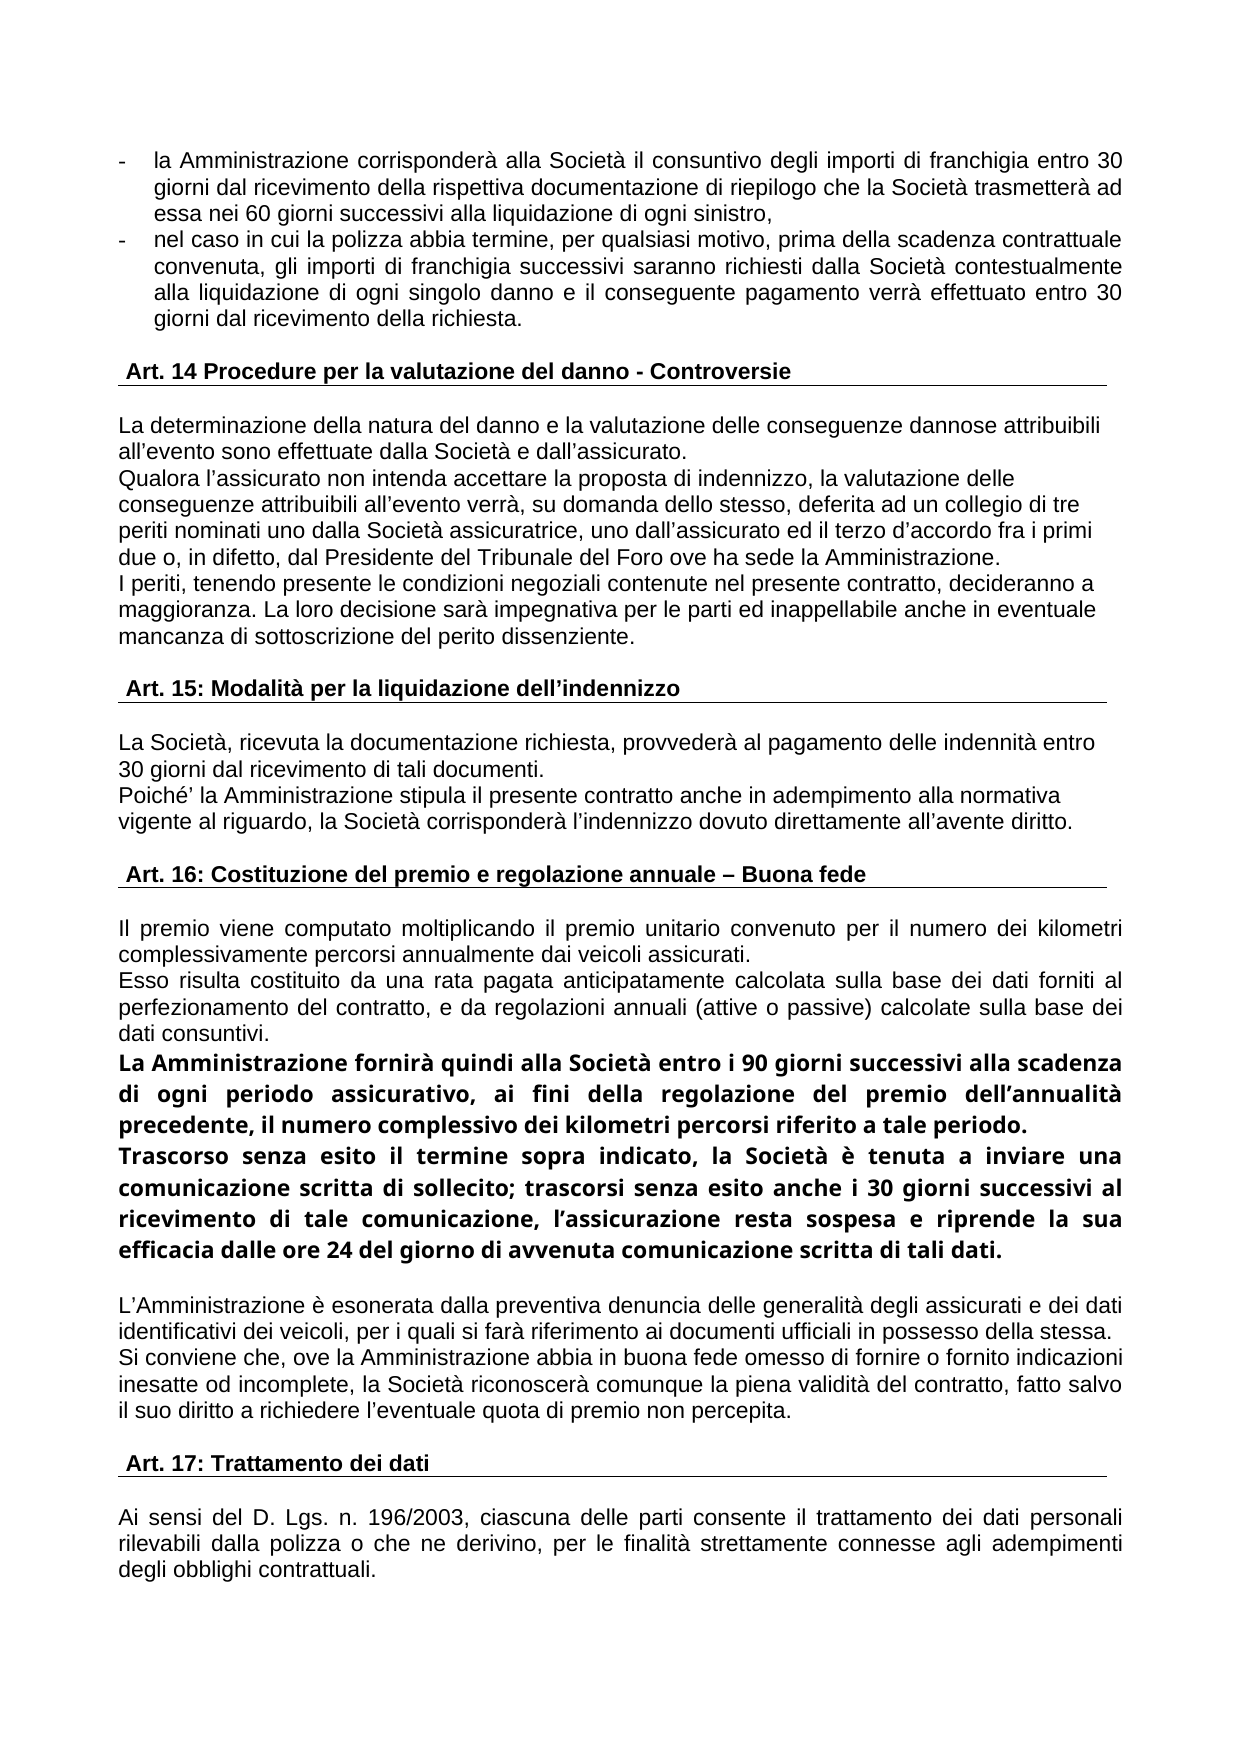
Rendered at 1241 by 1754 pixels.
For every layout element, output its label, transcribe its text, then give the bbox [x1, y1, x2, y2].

table_header Art. 14 Procedure per la valutazione del danno - Controversie [118, 358, 1107, 384]
text I periti, tenendo presente le condizioni negoziali contenute nel presente contratto, decideranno a maggioranza. La loro decisione sarà impegnativa per le parti ed inappellabile anche in eventuale mancanza di sottoscrizione del perito dissenziente. [118, 570, 1123, 649]
list nel caso in cui la polizza abbia termine, per qualsiasi motivo, prima della scadenza contrattuale convenuta, gli importi di franchigia successivi saranno richiesti dalla Società contestualmente alla liquidazione di ogni singolo danno e il conseguente pagamento verrà effettuato entro 30 giorni dal ricevimento della richiesta. [118, 226, 1123, 332]
text Si conviene che, ove la Amministrazione abbia in buona fede omesso di fornire o fornito indicazioni inesatte od incomplete, la Società riconoscerà comunque la piena validità del contratto, fatto salvo il suo diritto a richiedere l’eventuale quota di premio non percepita. [118, 1344, 1123, 1423]
table_header Art. 17: Trattamento dei dati [118, 1450, 1107, 1476]
table_header Art. 16: Costituzione del premio e regolazione annuale – Buona fede [118, 861, 1107, 887]
text La determinazione della natura del danno e la valutazione delle conseguenze dannose attribuibili all’evento sono effettuate dalla Società e dall’assicurato. [118, 412, 1123, 464]
list la Amministrazione corrisponderà alla Società il consuntivo degli importi di franchigia entro 30 giorni dal ricevimento della rispettiva documentazione di riepilogo che la Società trasmetterà ad essa nei 60 giorni successivi alla liquidazione di ogni sinistro, [118, 147, 1123, 226]
table_header Art. 15: Modalità per la liquidazione dell’indennizzo [118, 675, 1107, 702]
text Il premio viene computato moltiplicando il premio unitario convenuto per il numero dei kilometri complessivamente percorsi annualmente dai veicoli assicurati. [118, 915, 1123, 967]
text Qualora l’assicurato non intenda accettare la proposta di indennizzo, la valutazione delle conseguenze attribuibili all’evento verrà, su domanda dello stesso, deferita ad un collegio di tre periti nominati uno dalla Società assicuratrice, uno dall’assicurato ed il terzo d’accordo fra i primi due o, in difetto, dal Presidente del Tribunale del Foro ove ha sede la Amministrazione. [118, 464, 1123, 570]
text Esso risulta costituito da una rata pagata anticipatamente calcolata sulla base dei dati forniti al perfezionamento del contratto, e da regolazioni annuali (attive o passive) calcolate sulla base dei dati consuntivi. [118, 967, 1123, 1046]
text Poiché’ la Amministrazione stipula il presente contratto anche in adempimento alla normativa vigente al riguardo, la Società corrisponderà l’indennizzo dovuto direttamente all’avente diritto. [118, 782, 1123, 834]
text Ai sensi del D. Lgs. n. 196/2003, ciascuna delle parti consente il trattamento dei dati personali rilevabili dalla polizza o che ne derivino, per le finalità strettamente connesse agli adempimenti degli obblighi contrattuali. [118, 1503, 1123, 1582]
text La Società, ricevuta la documentazione richiesta, provvederà al pagamento delle indennità entro 30 giorni dal ricevimento di tali documenti. [118, 729, 1123, 782]
text Trascorso senza esito il termine sopra indicato, la Società è tenuta a inviare una comunicazione scritta di sollecito; trascorsi senza esito anche i 30 giorni successivi al ricevimento di tale comunicazione, l’assicurazione resta sospesa e riprende la sua efficacia dalle ore 24 del giorno di avvenuta comunicazione scritta di tali dati. [118, 1140, 1123, 1265]
text La Amministrazione fornirà quindi alla Società entro i 90 giorni successivi alla scadenza di ogni periodo assicurativo, ai fini della regolazione del premio dell’annualità precedente, il numero complessivo dei kilometri percorsi riferito a tale periodo. [118, 1046, 1123, 1140]
text L’Amministrazione è esonerata dalla preventiva denuncia delle generalità degli assicurati e dei dati identificativi dei veicoli, per i quali si farà riferimento ai documenti ufficiali in possesso della stessa. [118, 1292, 1123, 1344]
